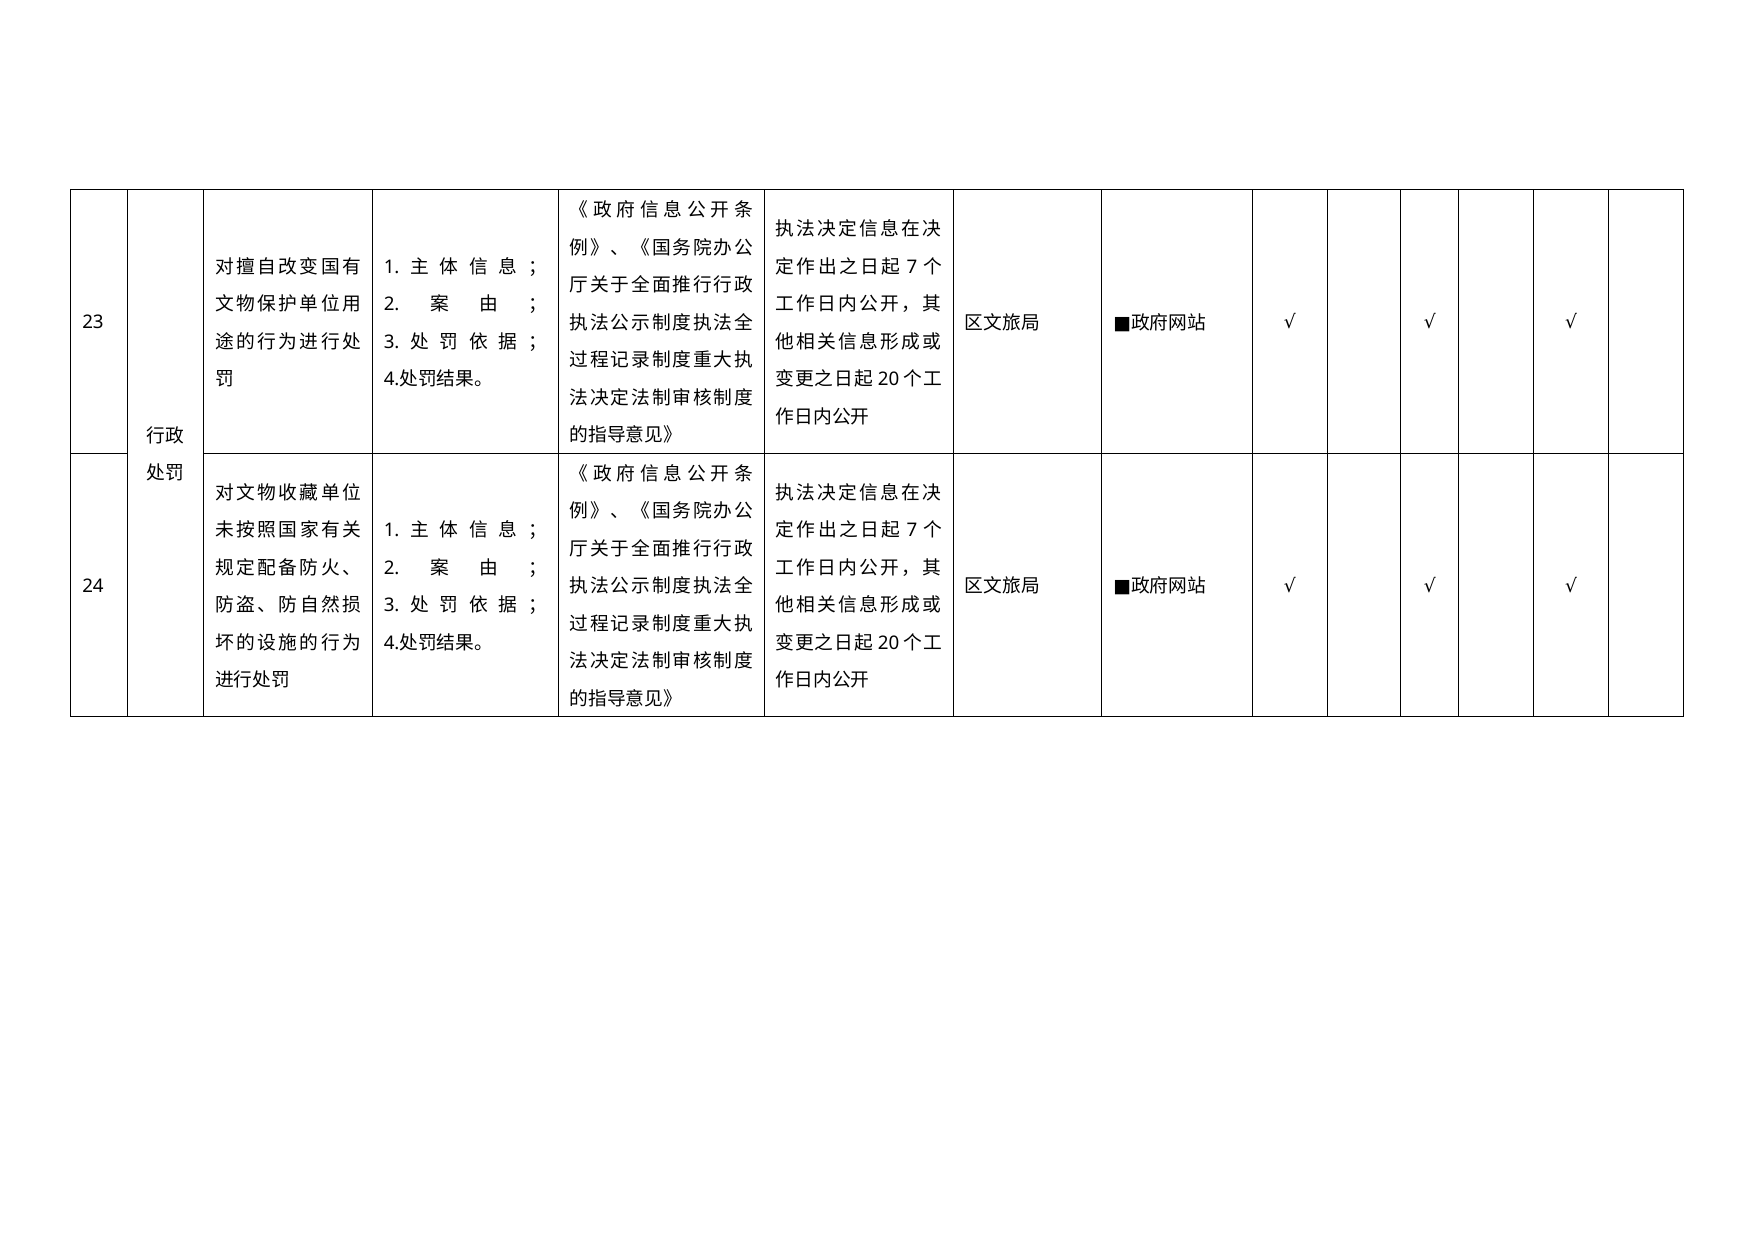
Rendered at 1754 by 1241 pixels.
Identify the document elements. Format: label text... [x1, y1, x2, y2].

table_cell √ [1401, 190, 1458, 452]
table_cell √ [1534, 190, 1608, 452]
table_cell 执法决定信息在决定作出之日起7个工作日内公开，其他相关信息形成或变更之日起20个工作日内公开 [765, 454, 953, 716]
table_cell √ [1253, 190, 1327, 452]
table_cell 23 [71, 190, 127, 452]
table_cell √ [1253, 454, 1327, 716]
table_cell 对擅自改变国有文物保护单位用途的行为进行处罚 [204, 190, 372, 452]
table_cell ■政府网站 [1102, 454, 1252, 716]
table_cell ■政府网站 [1102, 190, 1252, 452]
table_cell 对文物收藏单位未按照国家有关规定配备防火、防盗、防自然损坏的设施的行为进行处罚 [204, 454, 372, 716]
table_cell 区文旅局 [954, 454, 1101, 716]
table_cell √ [1534, 454, 1608, 716]
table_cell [765, 190, 953, 452]
table_cell [1609, 454, 1683, 716]
table_cell 区文旅局 [954, 190, 1101, 452]
table_cell [1459, 190, 1533, 452]
table_cell [1459, 454, 1533, 716]
table_cell 1.主体信息； 2.案由； 3.处罚依据； 4.处罚结果。 [373, 454, 558, 716]
table_cell [1328, 190, 1400, 452]
table_cell 行政 处罚 [128, 190, 203, 716]
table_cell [559, 190, 764, 452]
table_cell 24 [71, 454, 127, 716]
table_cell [373, 190, 558, 452]
table_cell √ [1401, 454, 1458, 716]
table_cell [1609, 190, 1683, 452]
table_cell 《政府信息公开条例》、《国务院办公厅关于全面推行行政执法公示制度执法全过程记录制度重大执法决定法制审核制度的指导意见》 [559, 454, 764, 716]
table_cell [1328, 454, 1400, 716]
